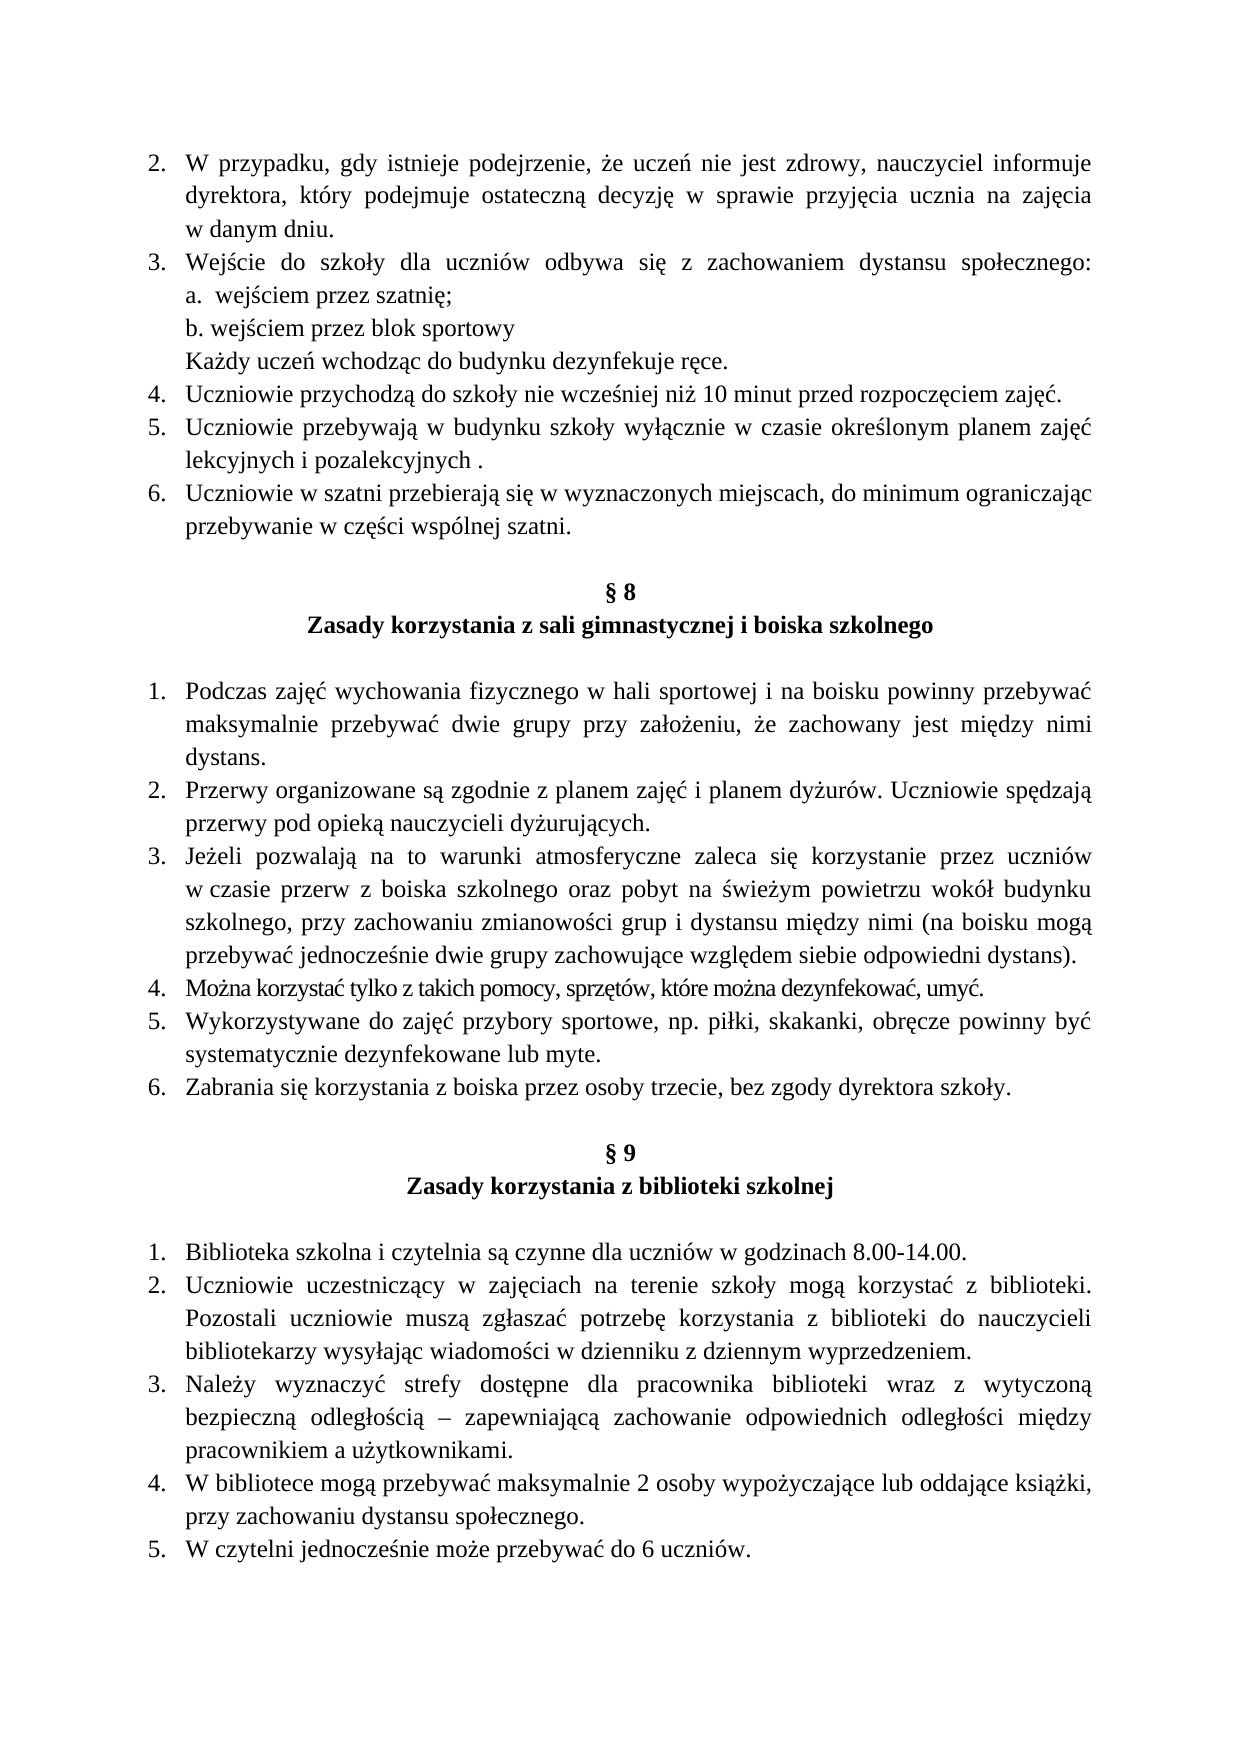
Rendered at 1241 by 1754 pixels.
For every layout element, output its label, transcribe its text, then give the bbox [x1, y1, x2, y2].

list Przerwy organizowane są zgodnie z planem zajęć i planem dyżurów. Uczniowie spędzają przerwy pod opieką nauczycieli dyżurujących. [148, 775, 1093, 837]
text Zasady korzystania z biblioteki szkolnej [148, 1171, 1093, 1200]
list Biblioteka szkolna i czytelnia są czynne dla uczniów w godzinach 8.00-14.00. [148, 1237, 1093, 1266]
list Należy wyznaczyć strefy dostępne dla pracownika biblioteki wraz z wytyczoną bezpieczną odległością – zapewniającą zachowanie odpowiednich odległości między pracownikiem a użytkownikami. [148, 1369, 1093, 1464]
text Zasady korzystania z sali gimnastycznej i boiska szkolnego [148, 610, 1093, 639]
text Każdy uczeń wchodząc do budynku dezynfekuje ręce. [185, 346, 1093, 374]
list Uczniowie uczestniczący w zajęciach na terenie szkoły mogą korzystać z biblioteki. Pozostali uczniowie muszą zgłaszać potrzebę korzystania z biblioteki do nauczycieli bibliotekarzy wysyłając wiadomości w dzienniku z dziennym wyprzedzeniem. [148, 1270, 1093, 1365]
list Uczniowie w szatni przebierają się w wyznaczonych miejscach, do minimum ograniczając przebywanie w części wspólnej szatni. [148, 478, 1093, 539]
list W czytelni jednocześnie może przebywać do 6 uczniów. [148, 1534, 1093, 1563]
list Podczas zajęć wychowania fizycznego w hali sportowej i na boisku powinny przebywać maksymalnie przebywać dwie grupy przy założeniu, że zachowany jest między nimi dystans. [148, 676, 1093, 771]
list W bibliotece mogą przebywać maksymalnie 2 osoby wypożyczające lub oddające książki, przy zachowaniu dystansu społecznego. [148, 1468, 1093, 1530]
list Uczniowie przebywają w budynku szkoły wyłącznie w czasie określonym planem zajęć lekcyjnych i pozalekcyjnych . [148, 412, 1093, 473]
list Wejście do szkoły dla uczniów odbywa się z zachowaniem dystansu społecznego: a. wejściem przez szatnię; [148, 247, 1093, 308]
list Jeżeli pozwalają na to warunki atmosferyczne zaleca się korzystanie przez uczniów w czasie przerw z boiska szkolnego oraz pobyt na świeżym powietrzu wokół budynku szkolnego, przy zachowaniu zmianowości grup i dystansu między nimi (na boisku mogą przebywać jednocześnie dwie grupy zachowujące względem siebie odpowiedni dystans). [148, 841, 1093, 969]
list W przypadku, gdy istnieje podejrzenie, że uczeń nie jest zdrowy, nauczyciel informuje dyrektora, który podejmuje ostateczną decyzję w sprawie przyjęcia ucznia na zajęcia w danym dniu. [148, 148, 1093, 242]
list Wykorzystywane do zajęć przybory sportowe, np. piłki, skakanki, obręcze powinny być systematycznie dezynfekowane lub myte. [148, 1006, 1093, 1068]
text § 8 [148, 577, 1093, 606]
list Uczniowie przychodzą do szkoły nie wcześniej niż 10 minut przed rozpoczęciem zajęć. [148, 379, 1093, 407]
text b. wejściem przez blok sportowy [185, 313, 1093, 341]
list Można korzystać tylko z takich pomocy, sprzętów, które można dezynfekować, umyć. [148, 973, 1093, 1002]
text § 9 [148, 1138, 1093, 1167]
list Zabrania się korzystania z boiska przez osoby trzecie, bez zgody dyrektora szkoły. [148, 1072, 1093, 1101]
